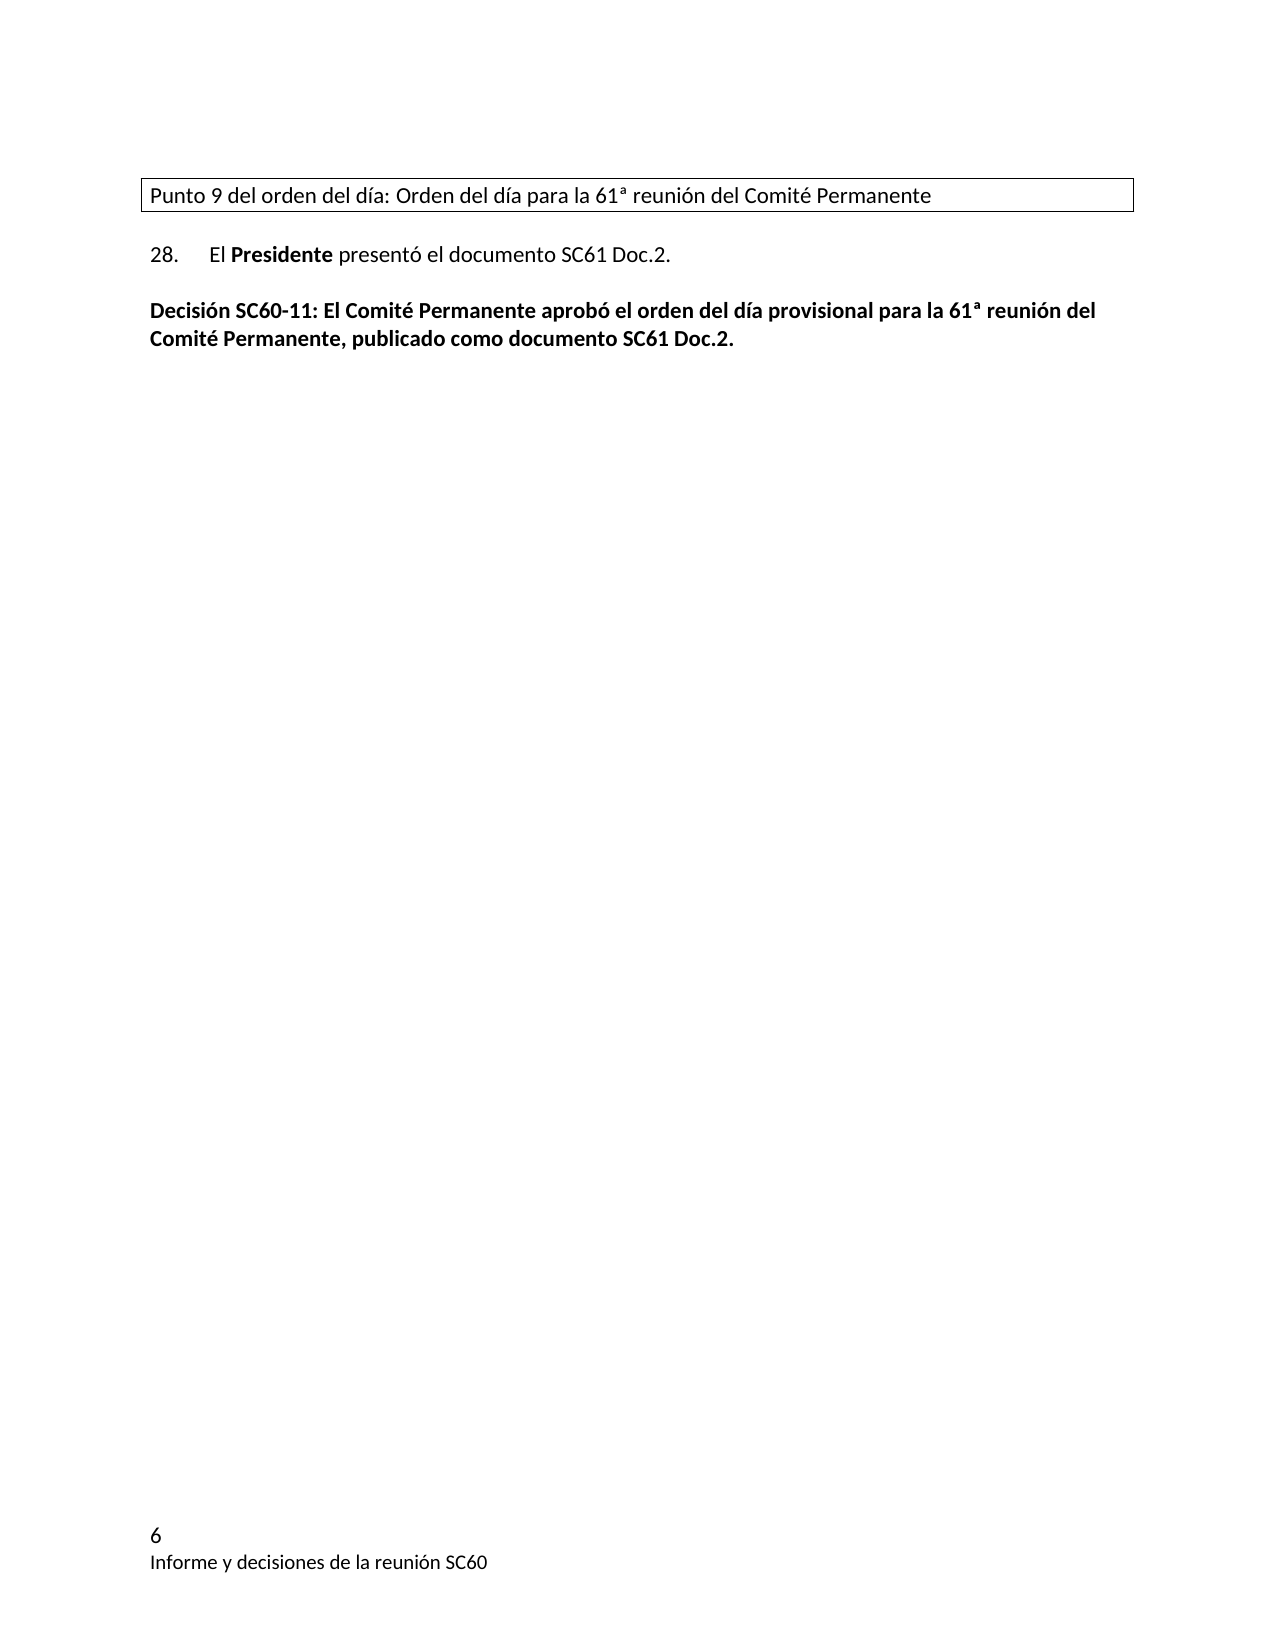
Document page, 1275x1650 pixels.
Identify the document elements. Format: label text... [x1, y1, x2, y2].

text Decisión SC60-11: El Comité Permanente aprobó el orden del día provisional para la 61ª reunión del Comité Permanente, publicado como documento SC61 Doc.2. [150, 296, 1125, 352]
text 28. El Presidente presentó el documento SC61 Doc.2. [150, 240, 1125, 268]
text Punto 9 del orden del día: Orden del día para la 61ª reunión del Comité Permanente [142, 179, 1133, 211]
